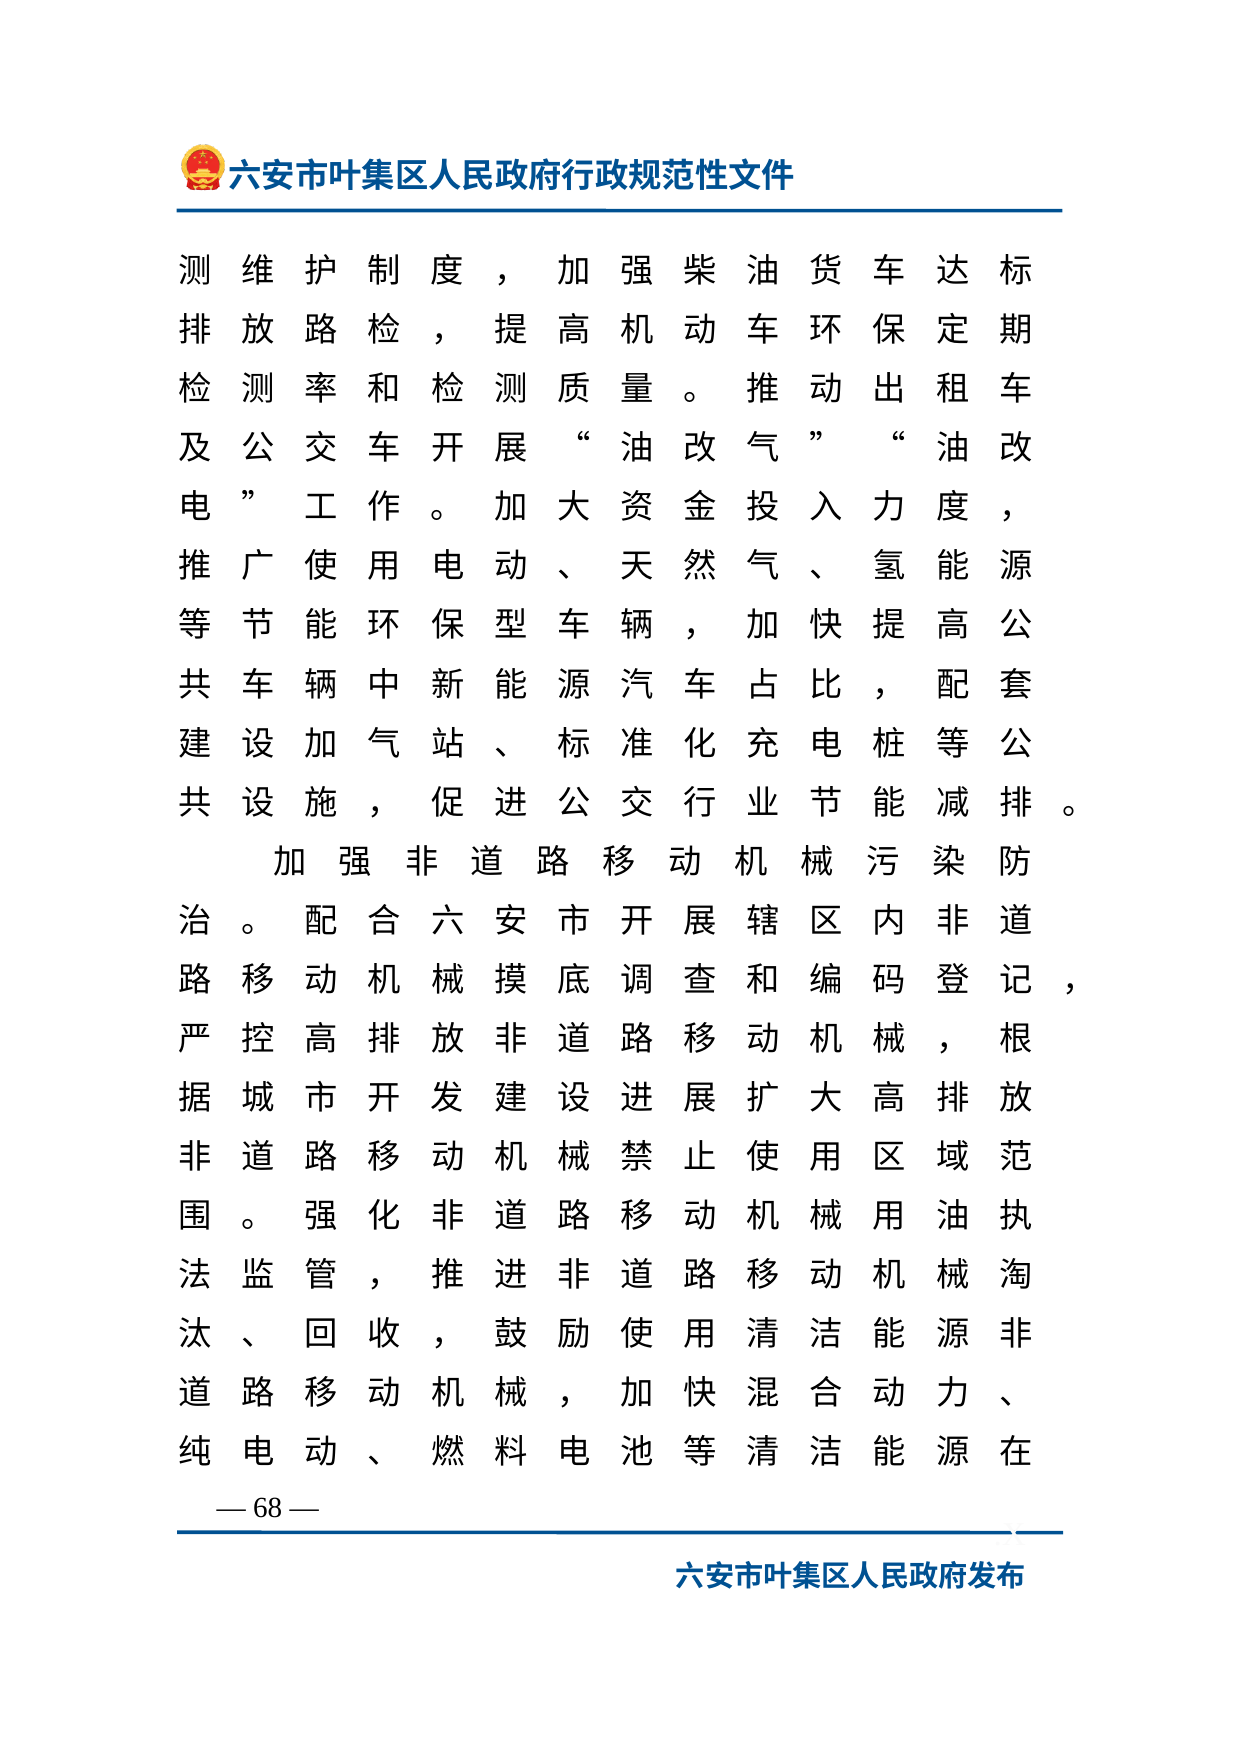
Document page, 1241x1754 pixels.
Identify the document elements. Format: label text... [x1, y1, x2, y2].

picture [177, 142, 229, 194]
